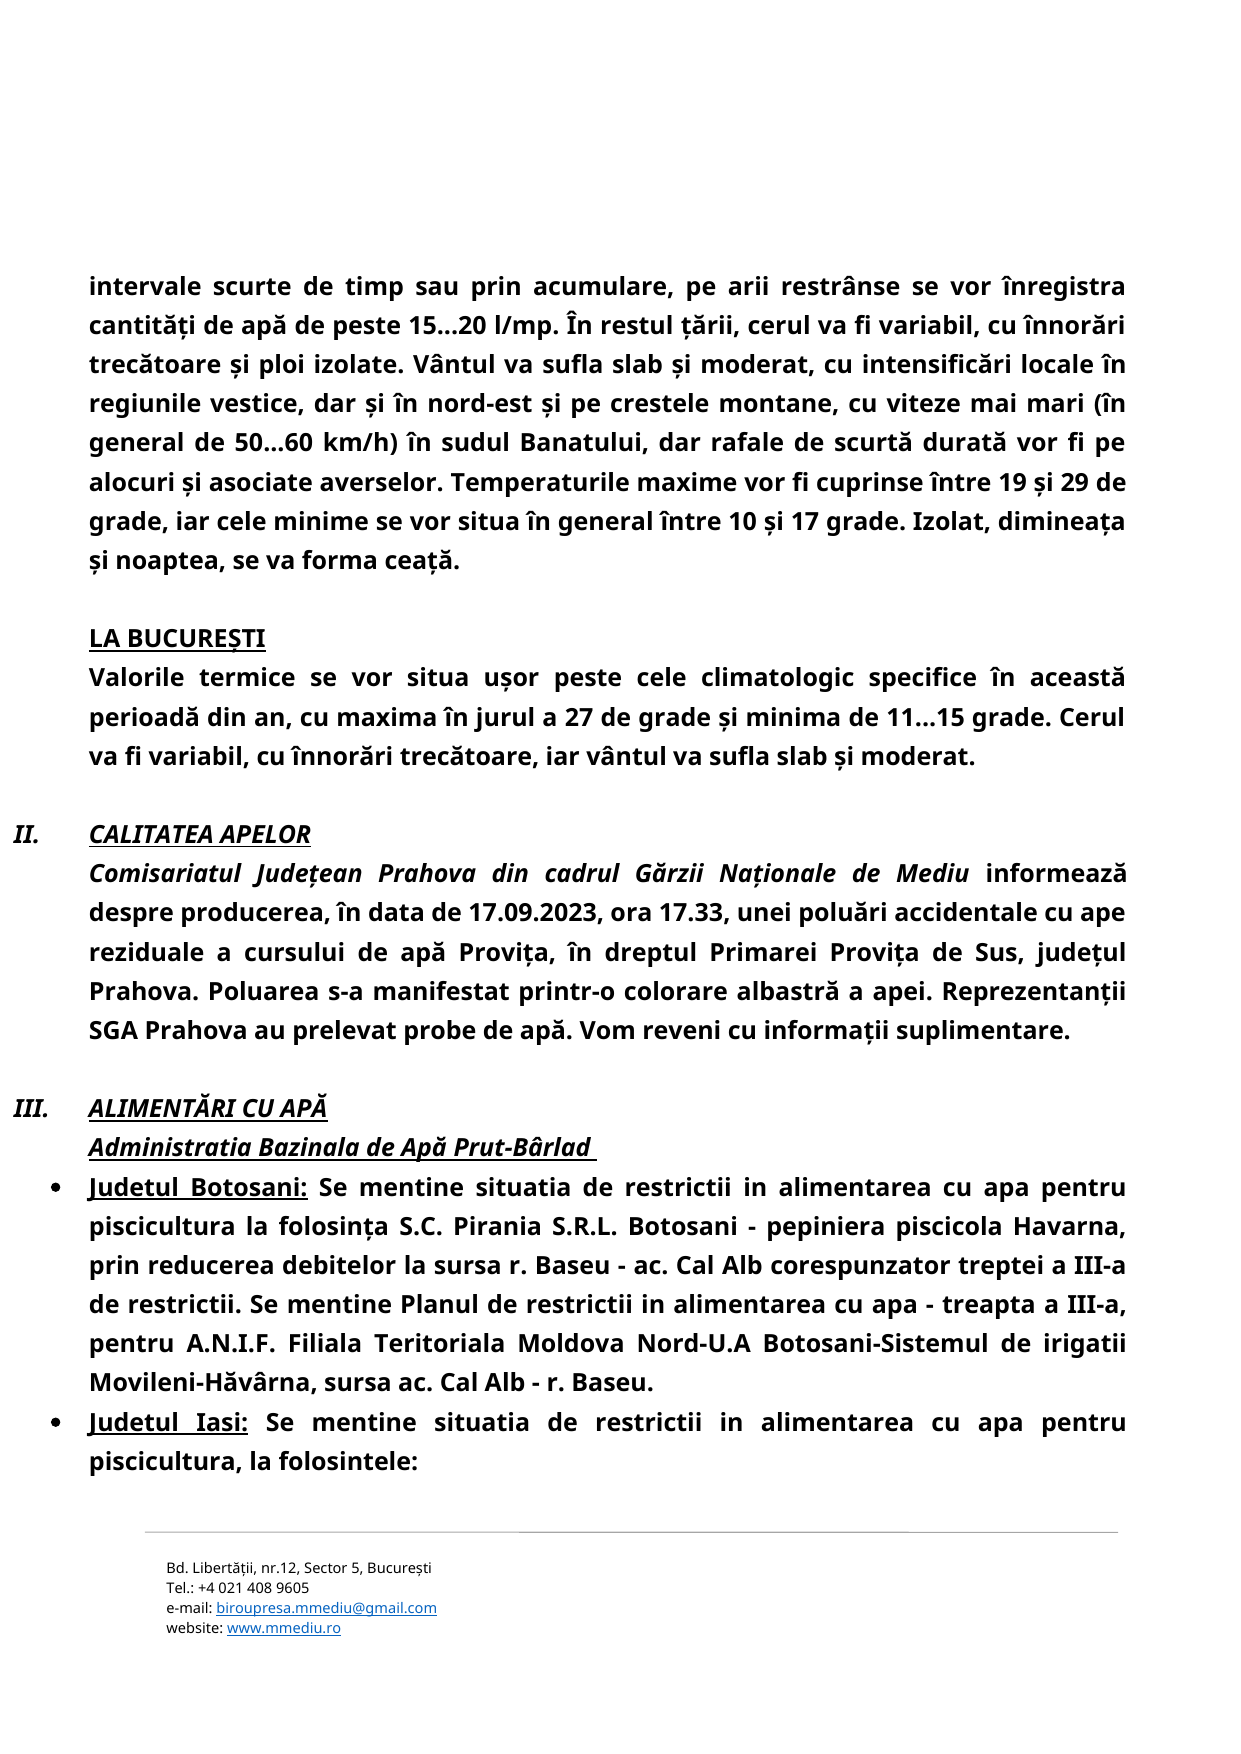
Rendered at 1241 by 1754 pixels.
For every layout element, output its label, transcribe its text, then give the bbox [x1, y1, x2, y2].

text Administratia Bazinala de Apă Prut-Bârlad [89, 1130, 1128, 1164]
list Judetul Botosani: Se mentine situatia de restrictii in alimentarea cu apa pentru piscicultura la folosința S.C. Pirania S.R.L. Botosani - pepiniera piscicola Havarna, prin reducerea debitelor la sursa r. Baseu - ac. Cal Alb corespunzator treptei a III-a de restrictii. Se mentine Planul de restrictii in alimentarea cu apa - treapta a III-a, pentru A.N.I.F. Filiala Teritoriala Moldova Nord-U.A Botosani-Sistemul de irigatii Movileni-Hăvârna, sursa ac. Cal Alb - r. Baseu. [51, 1169, 1128, 1399]
list CALITATEA APELOR [14, 817, 1128, 851]
text Comisariatul Județean Prahova din cadrul Gărzii Naționale de Mediu informează despre producerea, în data de 17.09.2023, ora 17.33, unei poluări accidentale cu ape reziduale a cursului de apă Provița, în dreptul Primarei Provița de Sus, județul Prahova. Poluarea s-a manifestat printr-o colorare albastră a apei. Reprezentanții SGA Prahova au prelevat probe de apă. Vom reveni cu informații suplimentare. [89, 856, 1128, 1047]
list ALIMENTĂRI CU APĂ [14, 1091, 1128, 1125]
text LA BUCUREŞTI [89, 621, 1128, 655]
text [89, 268, 1128, 577]
text Valorile termice se vor situa ușor peste cele climatologic specifice în această perioadă din an, cu maxima în jurul a 27 de grade și minima de 11...15 grade. Cerul va fi variabil, cu înnorări trecătoare, iar vântul va sufla slab și moderat. [89, 660, 1128, 772]
list Judetul Iasi: Se mentine situatia de restrictii in alimentarea cu apa pentru piscicultura, la folosintele: [51, 1404, 1128, 1477]
